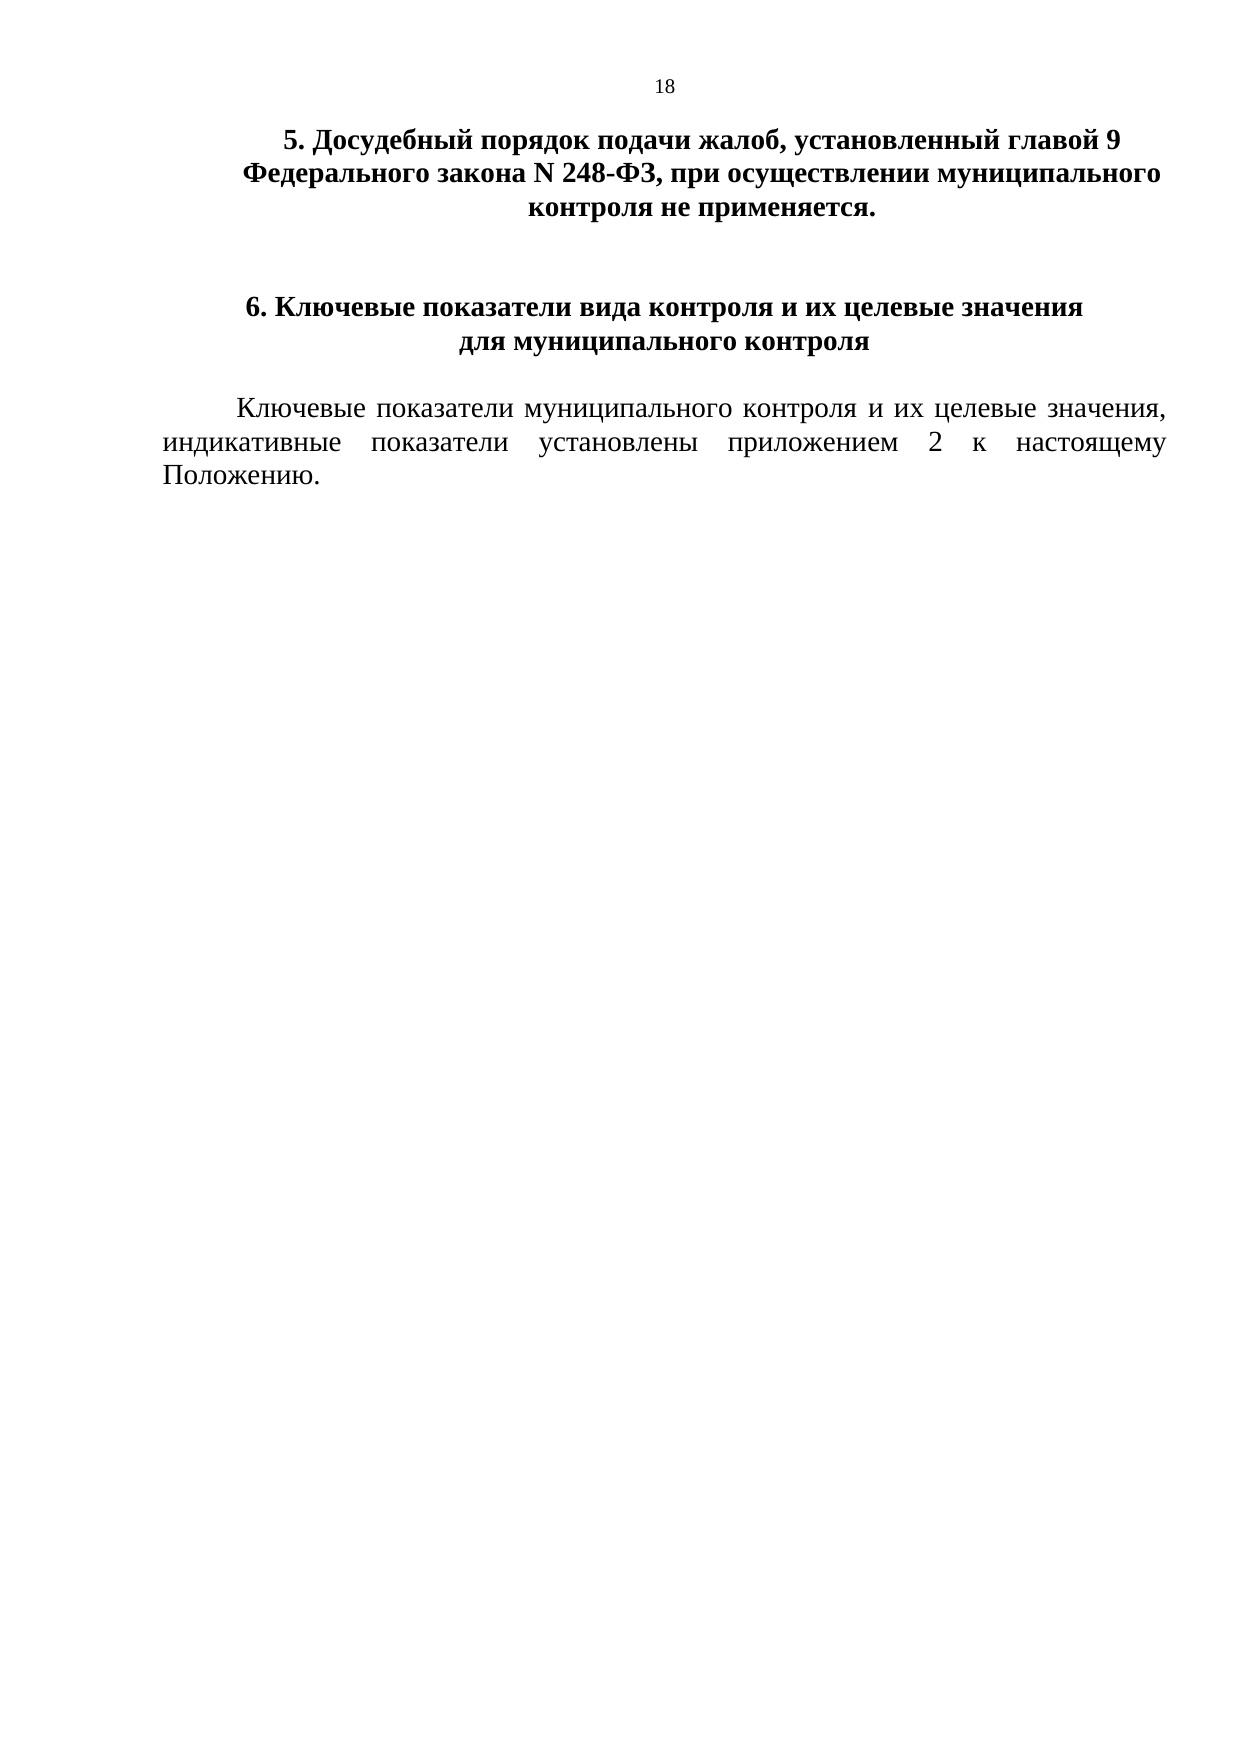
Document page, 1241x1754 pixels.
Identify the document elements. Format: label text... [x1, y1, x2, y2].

list 5. Досудебный порядок подачи жалоб, установленный главой 9 Федерального закона N 248-ФЗ, при осуществлении муниципального контроля не применяется. [237, 122, 1167, 222]
list 6. Ключевые показатели вида контроля и их целевые значения [162, 289, 1167, 323]
list Ключевые показатели муниципального контроля и их целевые значения, индикативные показатели установлены приложением 2 к настоящему Положению. [162, 390, 1167, 491]
list для муниципального контроля [162, 323, 1167, 357]
